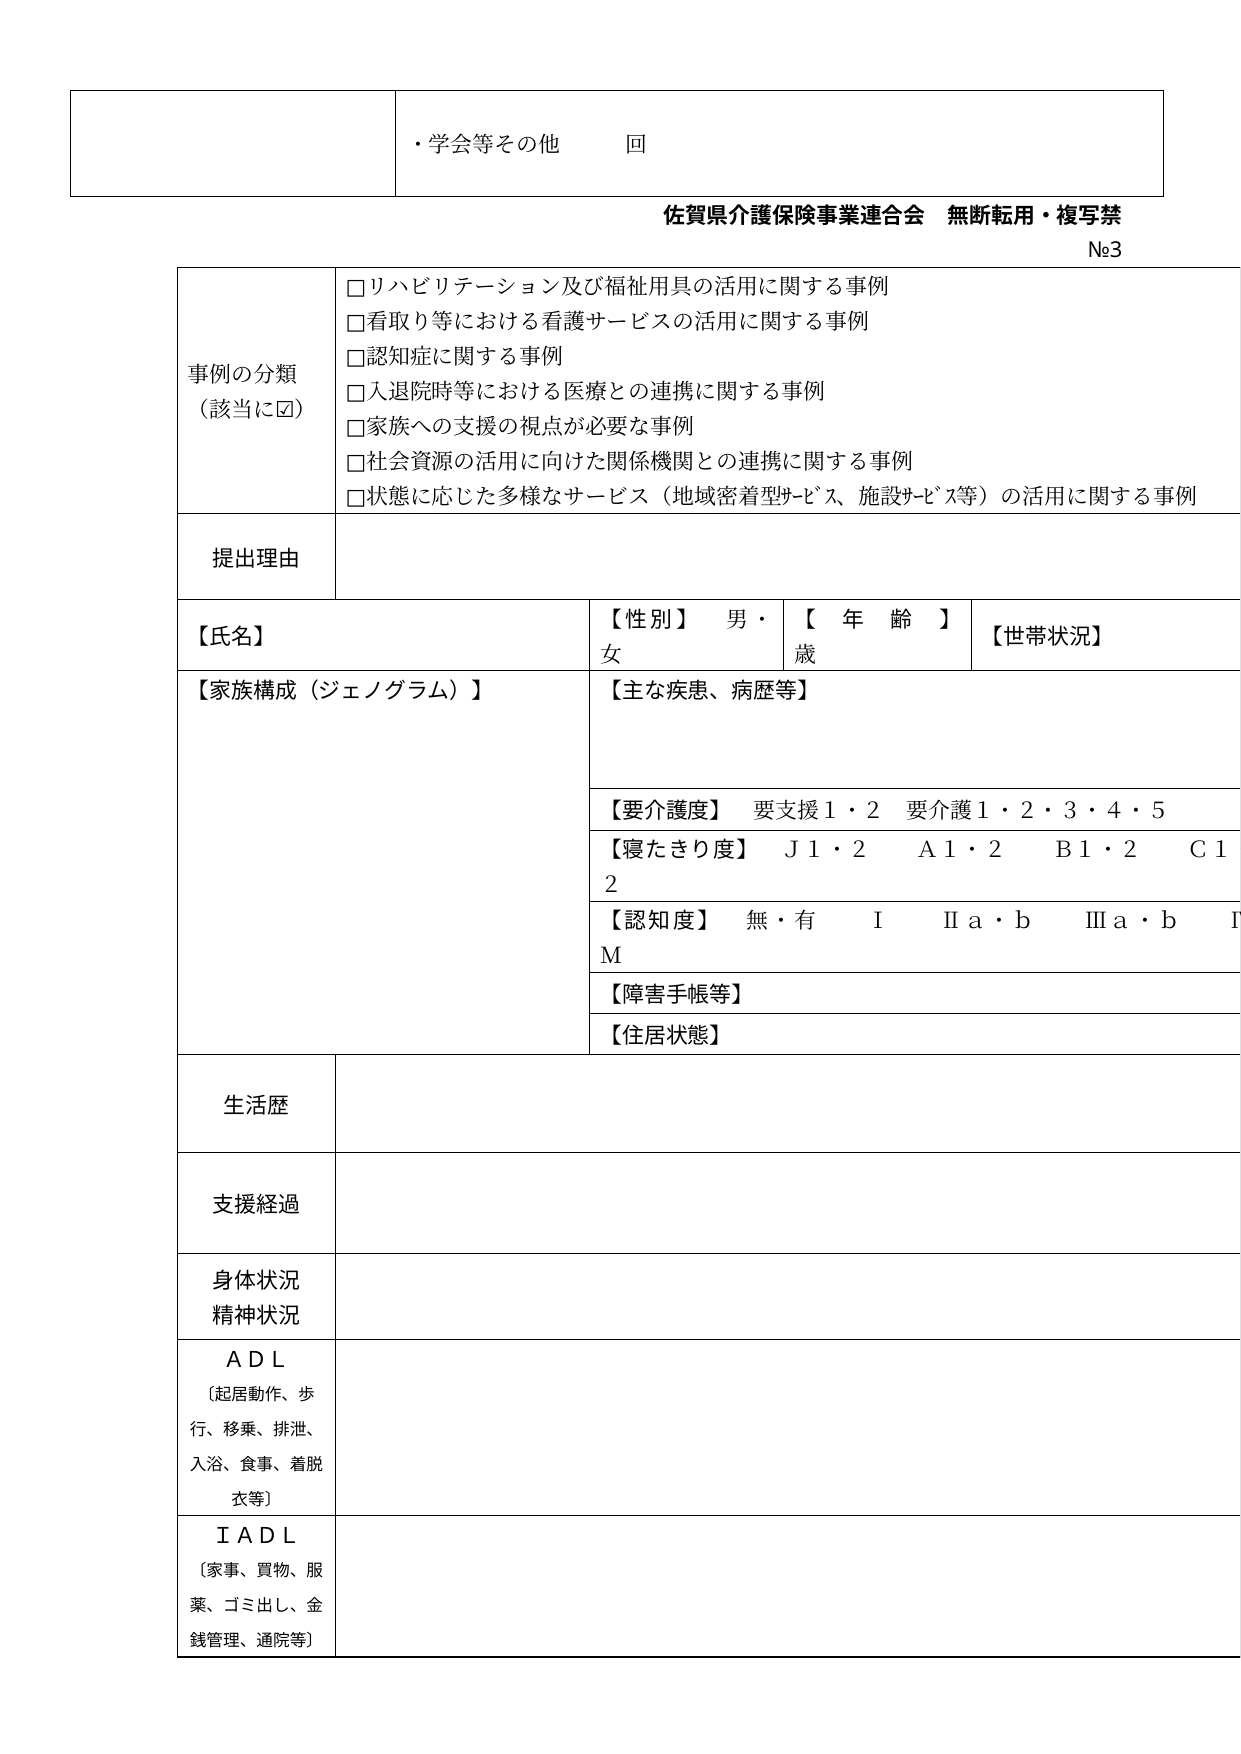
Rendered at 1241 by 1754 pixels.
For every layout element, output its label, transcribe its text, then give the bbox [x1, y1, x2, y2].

table_cell 【世帯状況】 [972, 600, 1240, 670]
table_cell 提出理由 [178, 514, 335, 599]
table_cell 【主な疾患、病歴等】 [590, 671, 1240, 788]
table_cell [336, 1055, 1240, 1152]
table_cell 支援経過 [178, 1153, 335, 1253]
table_cell 【認知度】 無・有 Ⅰ Ⅱａ・ｂ Ⅲａ・ｂ Ⅳ Ｍ [590, 902, 1240, 972]
table_cell [336, 1340, 1240, 1515]
table_cell 【要介護度】 要支援１・２ 要介護１・２・３・４・５ [590, 789, 1240, 829]
table_header 事例の分類 （該当に☑） [178, 268, 335, 513]
table_cell [336, 1516, 1240, 1656]
table_header □リハビリテーション及び福祉用具の活用に関する事例 □看取り等における看護サービスの活用に関する事例 □認知症に関する事例 □入退院時等における医療との連携に関する事例 □家族への支援の視点が必要な事例 □社会資源の活用に向けた関係機関との連携に関する事例 □状態に応じた多様なサービス（地域密着型ｻｰﾋﾞｽ、施設ｻｰﾋﾞｽ等）の活用に関する事例 [336, 268, 1240, 513]
table_cell 身体状況 精神状況 [178, 1254, 335, 1339]
table_cell 【氏名】 [178, 600, 589, 670]
table_cell [336, 1153, 1240, 1253]
table_cell 【寝たきり度】 Ｊ１・２ Ａ１・２ Ｂ１・２ Ｃ１・２ [590, 831, 1240, 901]
table_cell 生活歴 [178, 1055, 335, 1152]
table_cell ＩＡＤＬ 〔家事、買物、服薬、ゴミ出し、金銭管理、通院等〕 [178, 1516, 335, 1656]
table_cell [396, 91, 1163, 196]
table_cell [336, 514, 1240, 599]
table_cell 【家族構成（ジェノグラム）】 [178, 671, 589, 1054]
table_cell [71, 91, 395, 196]
table_cell [336, 1254, 1240, 1339]
table_cell 【障害手帳等】 [590, 973, 1240, 1013]
table_cell ＡＤＬ 〔起居動作、歩行、移乗、排泄、入浴、食事、着脱衣等〕 [178, 1340, 335, 1515]
table_cell 【住居状態】 [590, 1014, 1240, 1054]
text 佐賀県介護保険事業連合会 無断転用・複写禁 [177, 197, 1122, 232]
table_cell 【性別】 男・女 [590, 600, 783, 670]
text №3 [177, 232, 1122, 267]
table_cell 【年齢】 歳 [784, 600, 971, 670]
